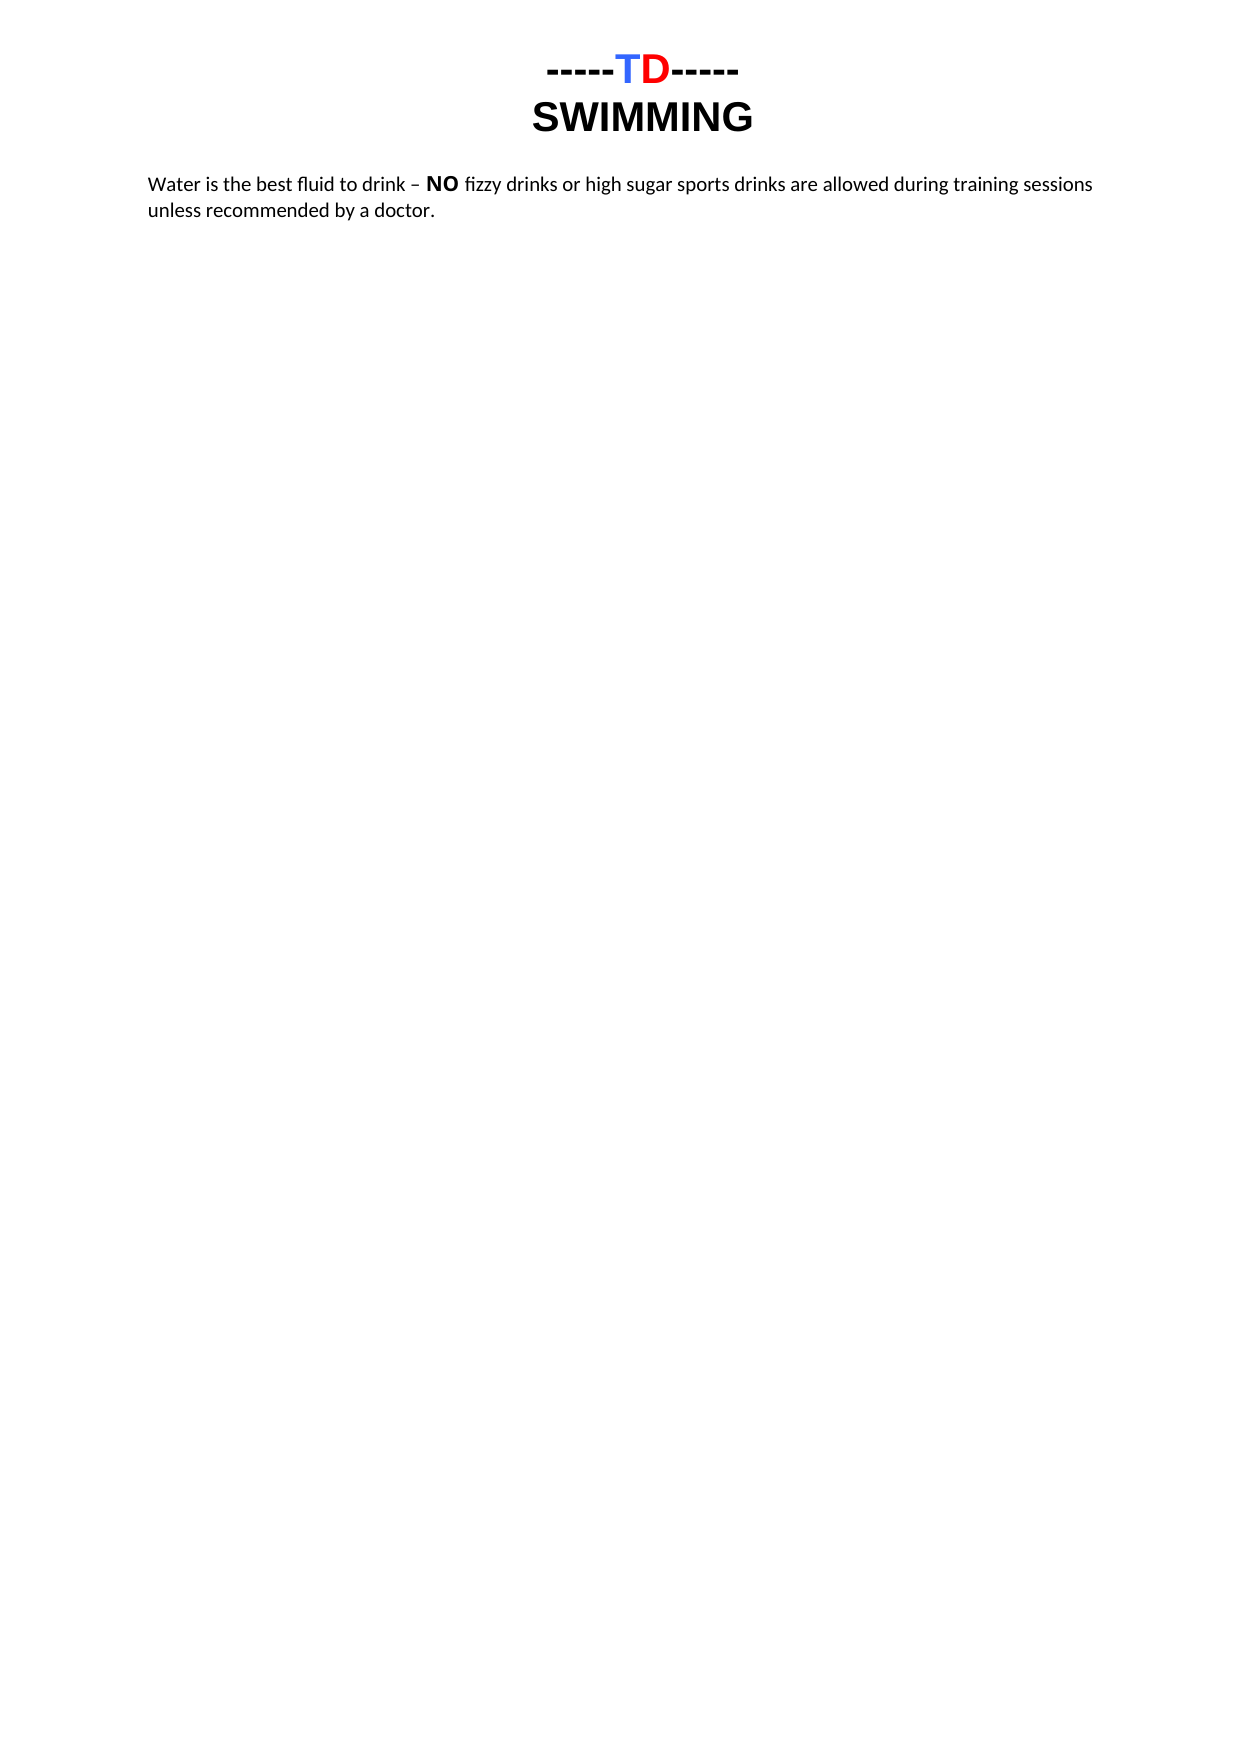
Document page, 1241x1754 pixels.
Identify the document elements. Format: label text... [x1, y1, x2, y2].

text Water is the best fluid to drink – NO fizzy drinks or high sugar sports drinks are allowed during training sessions unless recommended by a doctor. [148, 169, 1138, 223]
